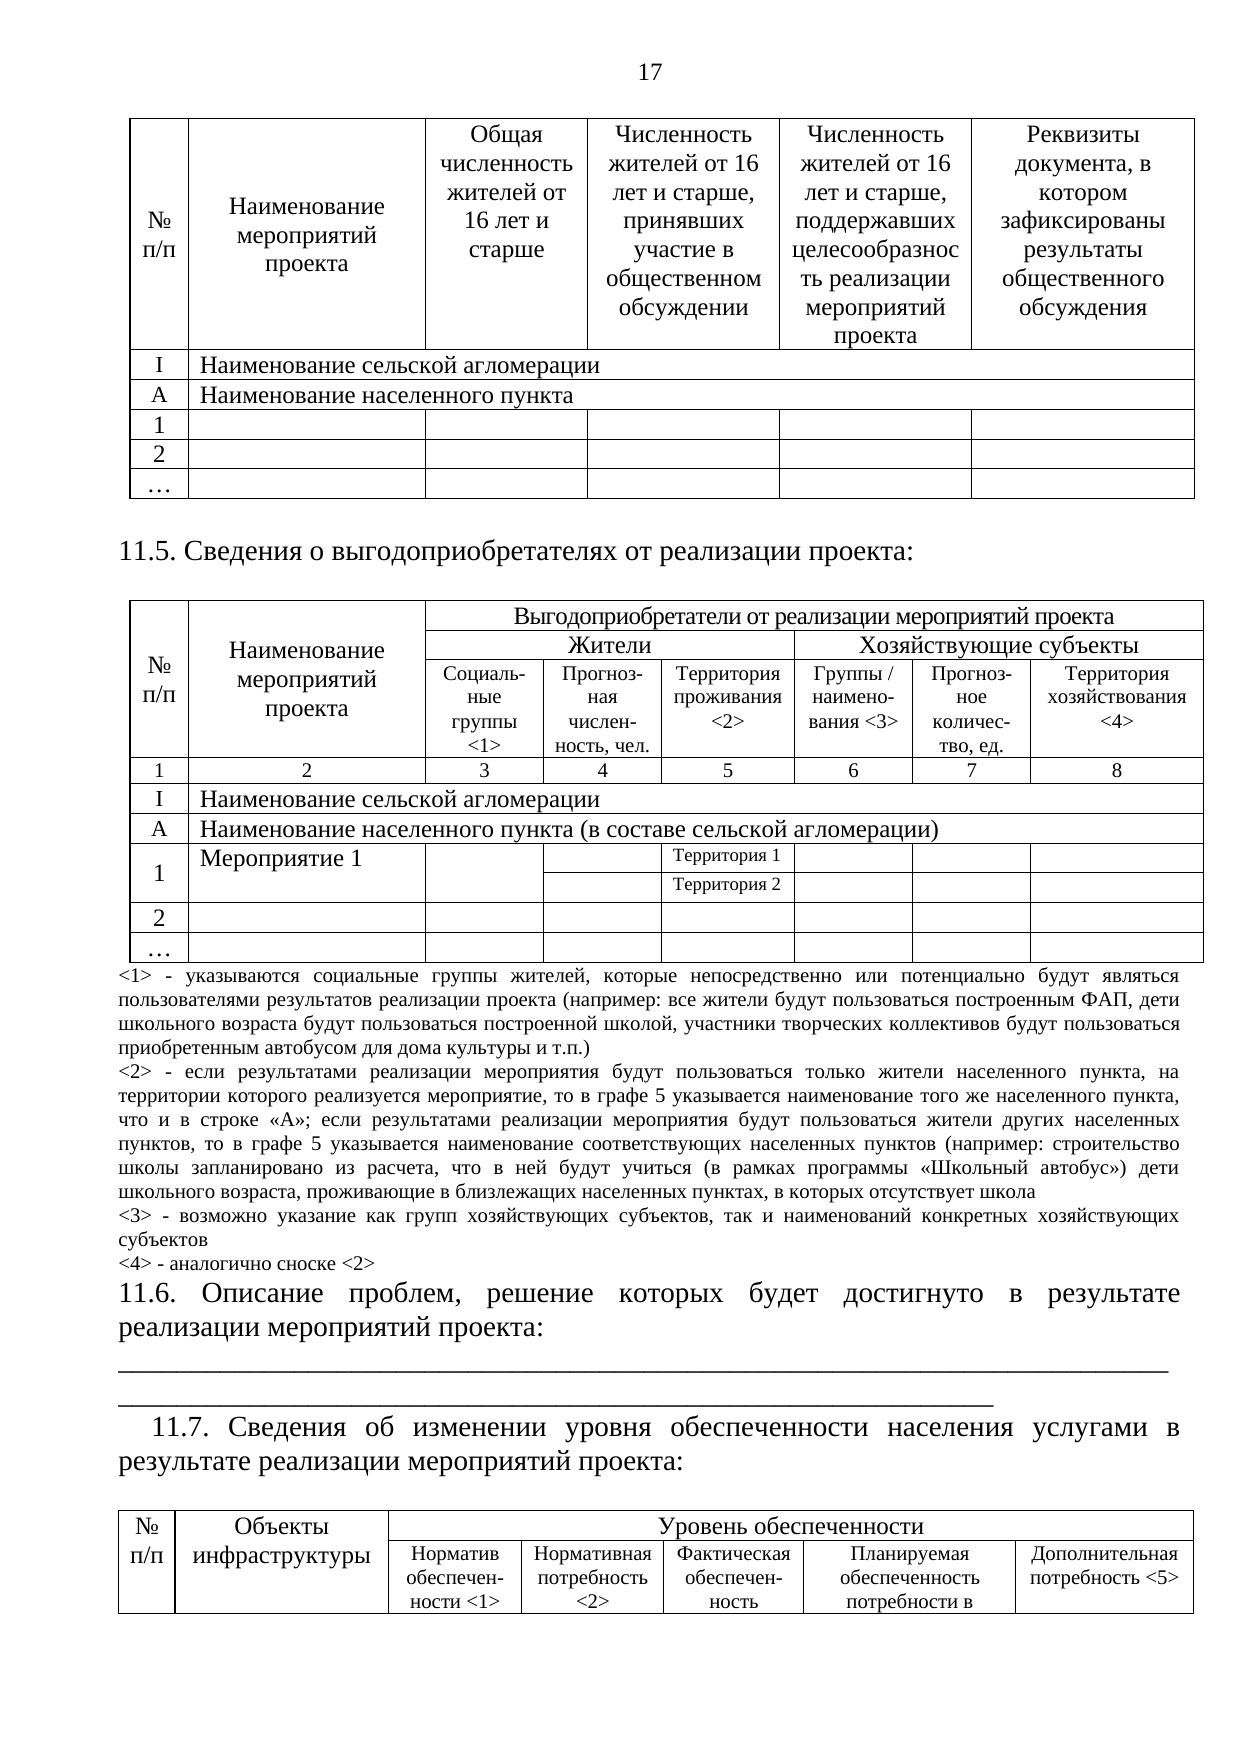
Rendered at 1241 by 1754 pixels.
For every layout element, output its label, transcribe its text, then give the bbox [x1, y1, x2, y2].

table_cell А [131, 814, 188, 842]
table_cell [913, 873, 1030, 902]
table_header Наименование мероприятий проекта [189, 119, 425, 349]
table_cell [544, 933, 661, 962]
table_cell 1 [131, 410, 188, 438]
table_header Выгодоприобретатели от реализации мероприятий проекта [426, 601, 1203, 629]
table_cell [913, 844, 1030, 872]
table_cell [664, 1541, 803, 1613]
table_cell [588, 469, 779, 498]
table_cell Прогноз-ное количес-тво, ед. [913, 660, 1030, 757]
table_cell Территория 2 [662, 873, 794, 902]
table_cell [426, 933, 543, 962]
table_cell [1031, 873, 1203, 902]
text 11.6. Описание проблем, решение которых будет достигнуто в результате реализации мероприятий проекта: [118, 1275, 1181, 1342]
table_cell [913, 903, 1030, 932]
table_cell 3 [426, 758, 543, 783]
table_cell Территория хозяйствования <4> [1031, 660, 1203, 757]
table_cell [972, 440, 1194, 468]
table_cell [1031, 844, 1203, 872]
table_header Численность жителей от 16 лет и старше, поддержавших целесообразность реализации мероприятий проекта [780, 119, 971, 349]
table_header № п/п [119, 1511, 174, 1613]
text 11.5. Сведения о выгодоприобретателях от реализации проекта: [118, 533, 1181, 566]
table_cell [780, 440, 971, 468]
table_cell [1031, 933, 1203, 962]
text ____________________________________________________________________________________________________________________________________ [118, 1342, 1181, 1409]
table_cell [426, 469, 587, 498]
table_cell Мероприятие 1 [189, 844, 425, 902]
table_cell Территория 1 [662, 844, 794, 872]
table_cell 1 [131, 844, 188, 902]
table_cell Группы / наимено-вания <3> [795, 660, 912, 757]
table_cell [522, 1541, 663, 1613]
table_cell [189, 469, 425, 498]
table_cell [588, 410, 779, 438]
table_cell … [131, 469, 188, 498]
text <3> - возможно указание как групп хозяйствующих субъектов, так и наименований конкретных хозяйствующих субъектов [118, 1203, 1181, 1251]
table_cell [544, 903, 661, 932]
table_cell 7 [913, 758, 1030, 783]
table_cell [780, 410, 971, 438]
table_cell 2 [131, 440, 188, 468]
table_cell Территория проживания <2> [662, 660, 794, 757]
table_cell Наименование сельской агломерации [189, 784, 1203, 813]
text <1> - указываются социальные группы жителей, которые непосредственно или потенциально будут являться пользователями результатов реализации проекта (например: все жители будут пользоваться построенным ФАП, дети школьного возраста будут пользоваться построенной школой, участники творческих коллективов будут пользоваться приобретенным автобусом для дома культуры и т.п.) [118, 963, 1181, 1059]
table_cell [780, 469, 971, 498]
table_cell Наименование населенного пункта (в составе сельской агломерации) [189, 814, 1203, 842]
table_header № п/п [131, 119, 188, 349]
text 11.7. Сведения об изменении уровня обеспеченности населения услугами в результате реализации мероприятий проекта: [118, 1409, 1181, 1477]
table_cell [1016, 1541, 1193, 1613]
table_cell [544, 844, 661, 872]
table_cell [426, 844, 543, 902]
table_cell 2 [131, 903, 188, 932]
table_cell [389, 1541, 521, 1613]
table_cell Наименование сельской агломерации [189, 350, 1194, 379]
table_cell 4 [544, 758, 661, 783]
table_cell … [131, 933, 188, 962]
table_cell [662, 933, 794, 962]
table_cell [972, 410, 1194, 438]
table_cell [189, 933, 425, 962]
table_cell А [131, 380, 188, 409]
table_cell [189, 440, 425, 468]
table_cell [1031, 903, 1203, 932]
table_cell [662, 903, 794, 932]
table_cell 2 [189, 758, 425, 783]
table_cell [189, 903, 425, 932]
table_cell [913, 933, 1030, 962]
table_cell [189, 410, 425, 438]
table_cell I [131, 784, 188, 813]
table_cell Хозяйствующие субъекты [795, 631, 1203, 659]
table_cell [588, 440, 779, 468]
table_cell [972, 469, 1194, 498]
table_cell [426, 440, 587, 468]
table_header Реквизиты документа, в котором зафиксированы результаты общественного обсуждения [972, 119, 1194, 349]
table_cell 1 [131, 758, 188, 783]
table_header Общая численность жителей от 16 лет и старше [426, 119, 587, 349]
table_cell 6 [795, 758, 912, 783]
table_header Численность жителей от 16 лет и старше, принявших участие в общественном обсуждении [588, 119, 779, 349]
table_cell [804, 1541, 1015, 1613]
table_cell Прогноз-ная числен-ность, чел. [544, 660, 661, 757]
table_cell I [131, 350, 188, 379]
table_cell Социаль-ные группы <1> [426, 660, 543, 757]
table_cell [426, 410, 587, 438]
text <4> - аналогично сноске <2> [118, 1251, 1181, 1275]
table_cell [544, 873, 661, 902]
table_cell [795, 844, 912, 872]
table_cell Наименование населенного пункта [189, 380, 1194, 409]
table_header Уровень обеспеченности [389, 1511, 1193, 1540]
table_cell 8 [1031, 758, 1203, 783]
table_cell [795, 873, 912, 902]
table_header Объекты инфраструктуры [176, 1511, 388, 1613]
table_cell [795, 903, 912, 932]
text <2> - если результатами реализации мероприятия будут пользоваться только жители населенного пункта, на территории которого реализуется мероприятие, то в графе 5 указывается наименование того же населенного пункта, что и в строке «А»; если результатами реализации мероприятия будут пользоваться жители других населенных пунктов, то в графе 5 указывается наименование соответствующих населенных пунктов (например: строительство школы запланировано из расчета, что в ней будут учиться (в рамках программы «Школьный автобус») дети школьного возраста, проживающие в близлежащих населенных пунктах, в которых отсутствует школа [118, 1059, 1181, 1203]
table_header № п/п [131, 601, 188, 757]
table_cell [795, 933, 912, 962]
table_cell [426, 903, 543, 932]
table_cell 5 [662, 758, 794, 783]
table_header Наименование мероприятий проекта [189, 601, 425, 757]
table_cell Жители [426, 631, 794, 659]
